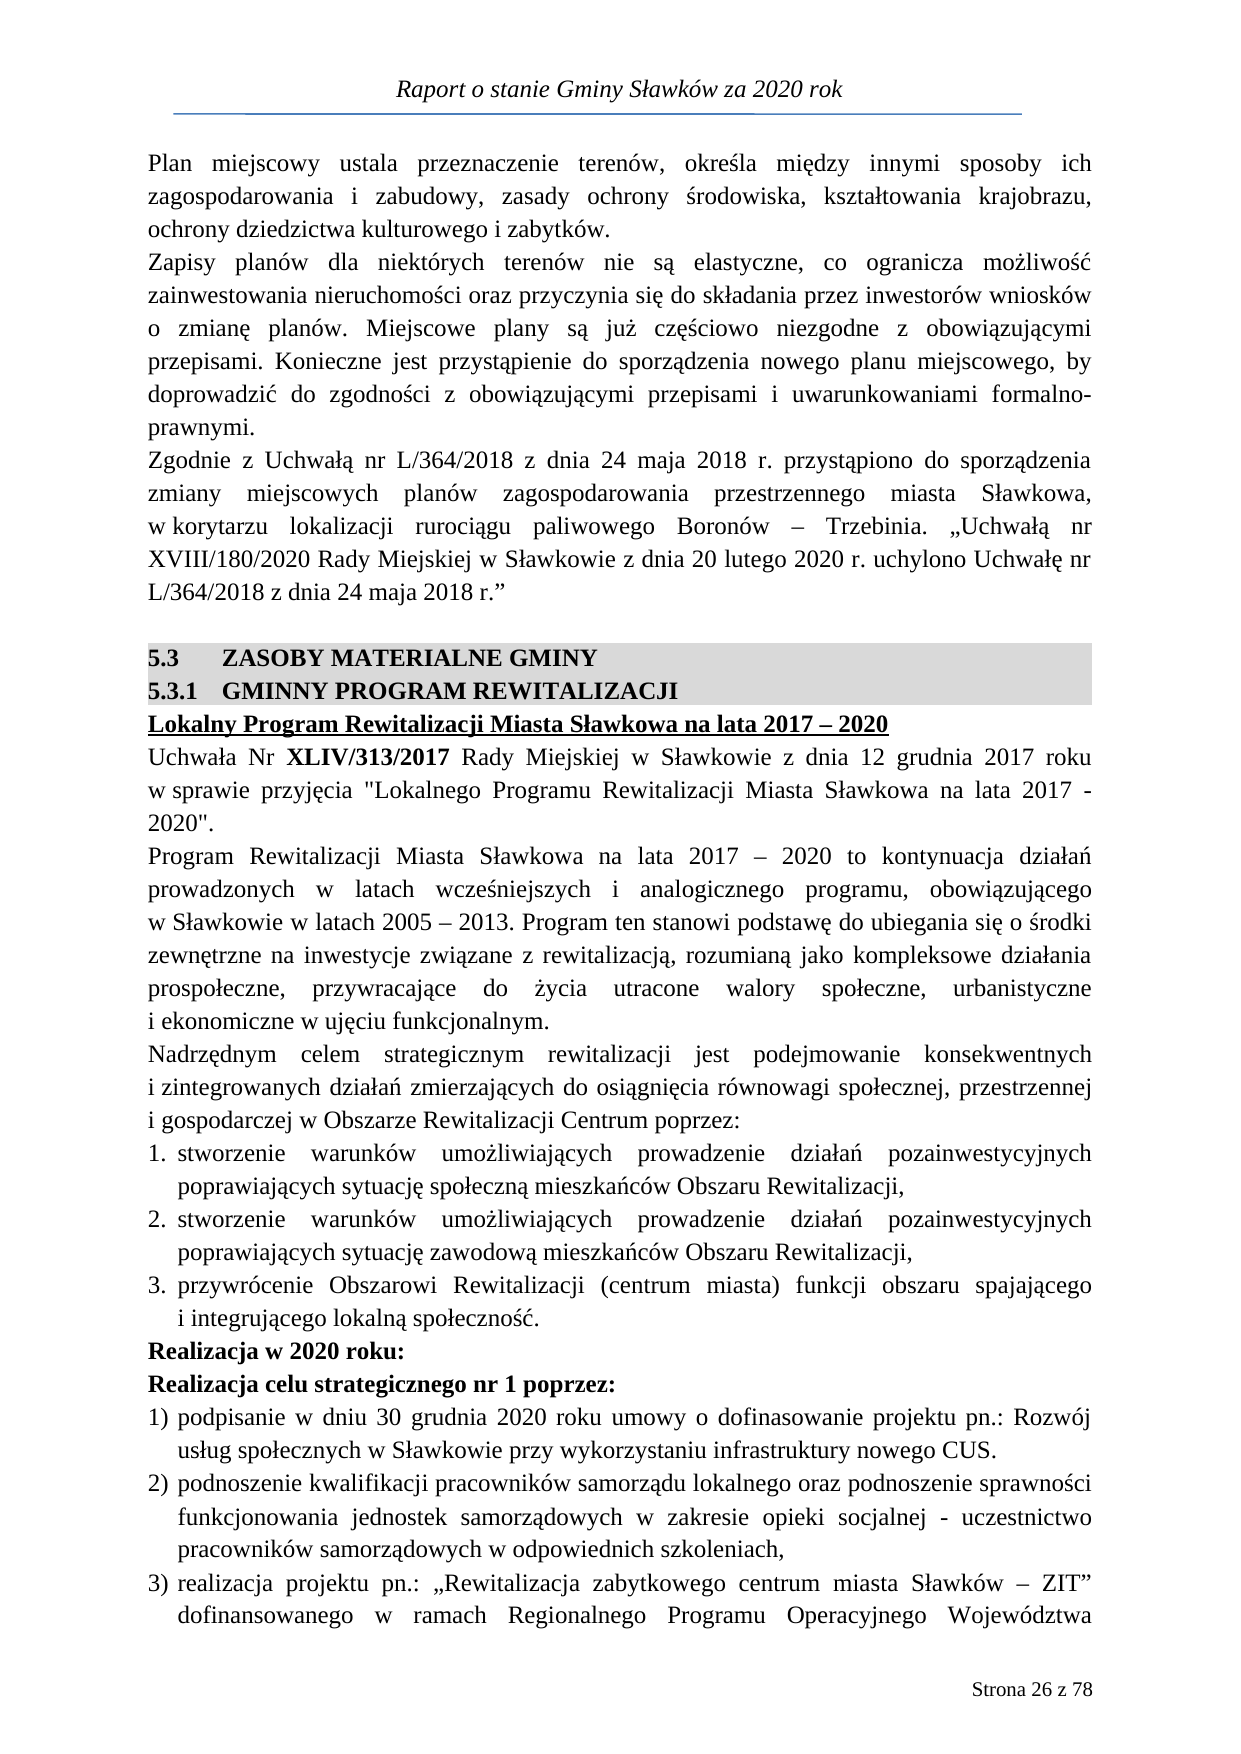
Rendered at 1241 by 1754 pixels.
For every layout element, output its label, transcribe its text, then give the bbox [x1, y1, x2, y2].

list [148, 1568, 1092, 1629]
text Realizacja celu strategicznego nr 1 poprzez: [148, 1369, 1092, 1398]
text 5.3 ZASOBY MATERIALNE GMINY [148, 643, 1092, 672]
list stworzenie warunków umożliwiających prowadzenie działań pozainwestycyjnych poprawiających sytuację zawodową mieszkańców Obszaru Rewitalizacji, [148, 1204, 1092, 1266]
list podpisanie w dniu 30 grudnia 2020 roku umowy o dofinasowanie projektu pn.: Rozwój usług społecznych w Sławkowie przy wykorzystaniu infrastruktury nowego CUS. [148, 1402, 1092, 1464]
text Program Rewitalizacji Miasta Sławkowa na lata 2017 – 2020 to kontynuacja działań prowadzonych w latach wcześniejszych i analogicznego programu, obowiązującego w Sławkowie w latach 2005 – 2013. Program ten stanowi podstawę do ubiegania się o środki zewnętrzne na inwestycje związane z rewitalizacją, rozumianą jako kompleksowe działania prospołeczne, przywracające do życia utracone walory społeczne, urbanistyczne i ekonomiczne w ujęciu funkcjonalnym. [148, 841, 1092, 1035]
text Uchwała Nr XLIV/313/2017 Rady Miejskiej w Sławkowie z dnia 12 grudnia 2017 roku w sprawie przyjęcia "Lokalnego Programu Rewitalizacji Miasta Sławkowa na lata 2017 - 2020". [148, 742, 1092, 837]
text Zgodnie z Uchwałą nr L/364/2018 z dnia 24 maja 2018 r. przystąpiono do sporządzenia zmiany miejscowych planów zagospodarowania przestrzennego miasta Sławkowa, w korytarzu lokalizacji rurociągu paliwowego Boronów – Trzebinia. „Uchwałą nr XVIII/180/2020 Rady Miejskiej w Sławkowie z dnia 20 lutego 2020 r. uchylono Uchwałę nr L/364/2018 z dnia 24 maja 2018 r.” [148, 445, 1092, 606]
text 5.3.1 GMINNY PROGRAM REWITALIZACJI [148, 676, 1092, 705]
text Nadrzędnym celem strategicznym rewitalizacji jest podejmowanie konsekwentnych i zintegrowanych działań zmierzających do osiągnięcia równowagi społecznej, przestrzennej i gospodarczej w Obszarze Rewitalizacji Centrum poprzez: [148, 1039, 1092, 1134]
list podnoszenie kwalifikacji pracowników samorządu lokalnego oraz podnoszenie sprawności funkcjonowania jednostek samorządowych w zakresie opieki socjalnej - uczestnictwo pracowników samorządowych w odpowiednich szkoleniach, [148, 1468, 1092, 1563]
list przywrócenie Obszarowi Rewitalizacji (centrum miasta) funkcji obszaru spajającego i integrującego lokalną społeczność. [148, 1270, 1092, 1332]
text Lokalny Program Rewitalizacji Miasta Sławkowa na lata 2017 – 2020 [148, 709, 1092, 738]
text Plan miejscowy ustala przeznaczenie terenów, określa między innymi sposoby ich zagospodarowania i zabudowy, zasady ochrony środowiska, kształtowania krajobrazu, ochrony dziedzictwa kulturowego i zabytków. [148, 148, 1092, 242]
text Zapisy planów dla niektórych terenów nie są elastyczne, co ogranicza możliwość zainwestowania nieruchomości oraz przyczynia się do składania przez inwestorów wniosków o zmianę planów. Miejscowe plany są już częściowo niezgodne z obowiązującymi przepisami. Konieczne jest przystąpienie do sporządzenia nowego planu miejscowego, by doprowadzić do zgodności z obowiązującymi przepisami i uwarunkowaniami formalno-prawnymi. [148, 247, 1092, 441]
list stworzenie warunków umożliwiających prowadzenie działań pozainwestycyjnych poprawiających sytuację społeczną mieszkańców Obszaru Rewitalizacji, [148, 1138, 1092, 1200]
text Realizacja w 2020 roku: [148, 1336, 1092, 1365]
